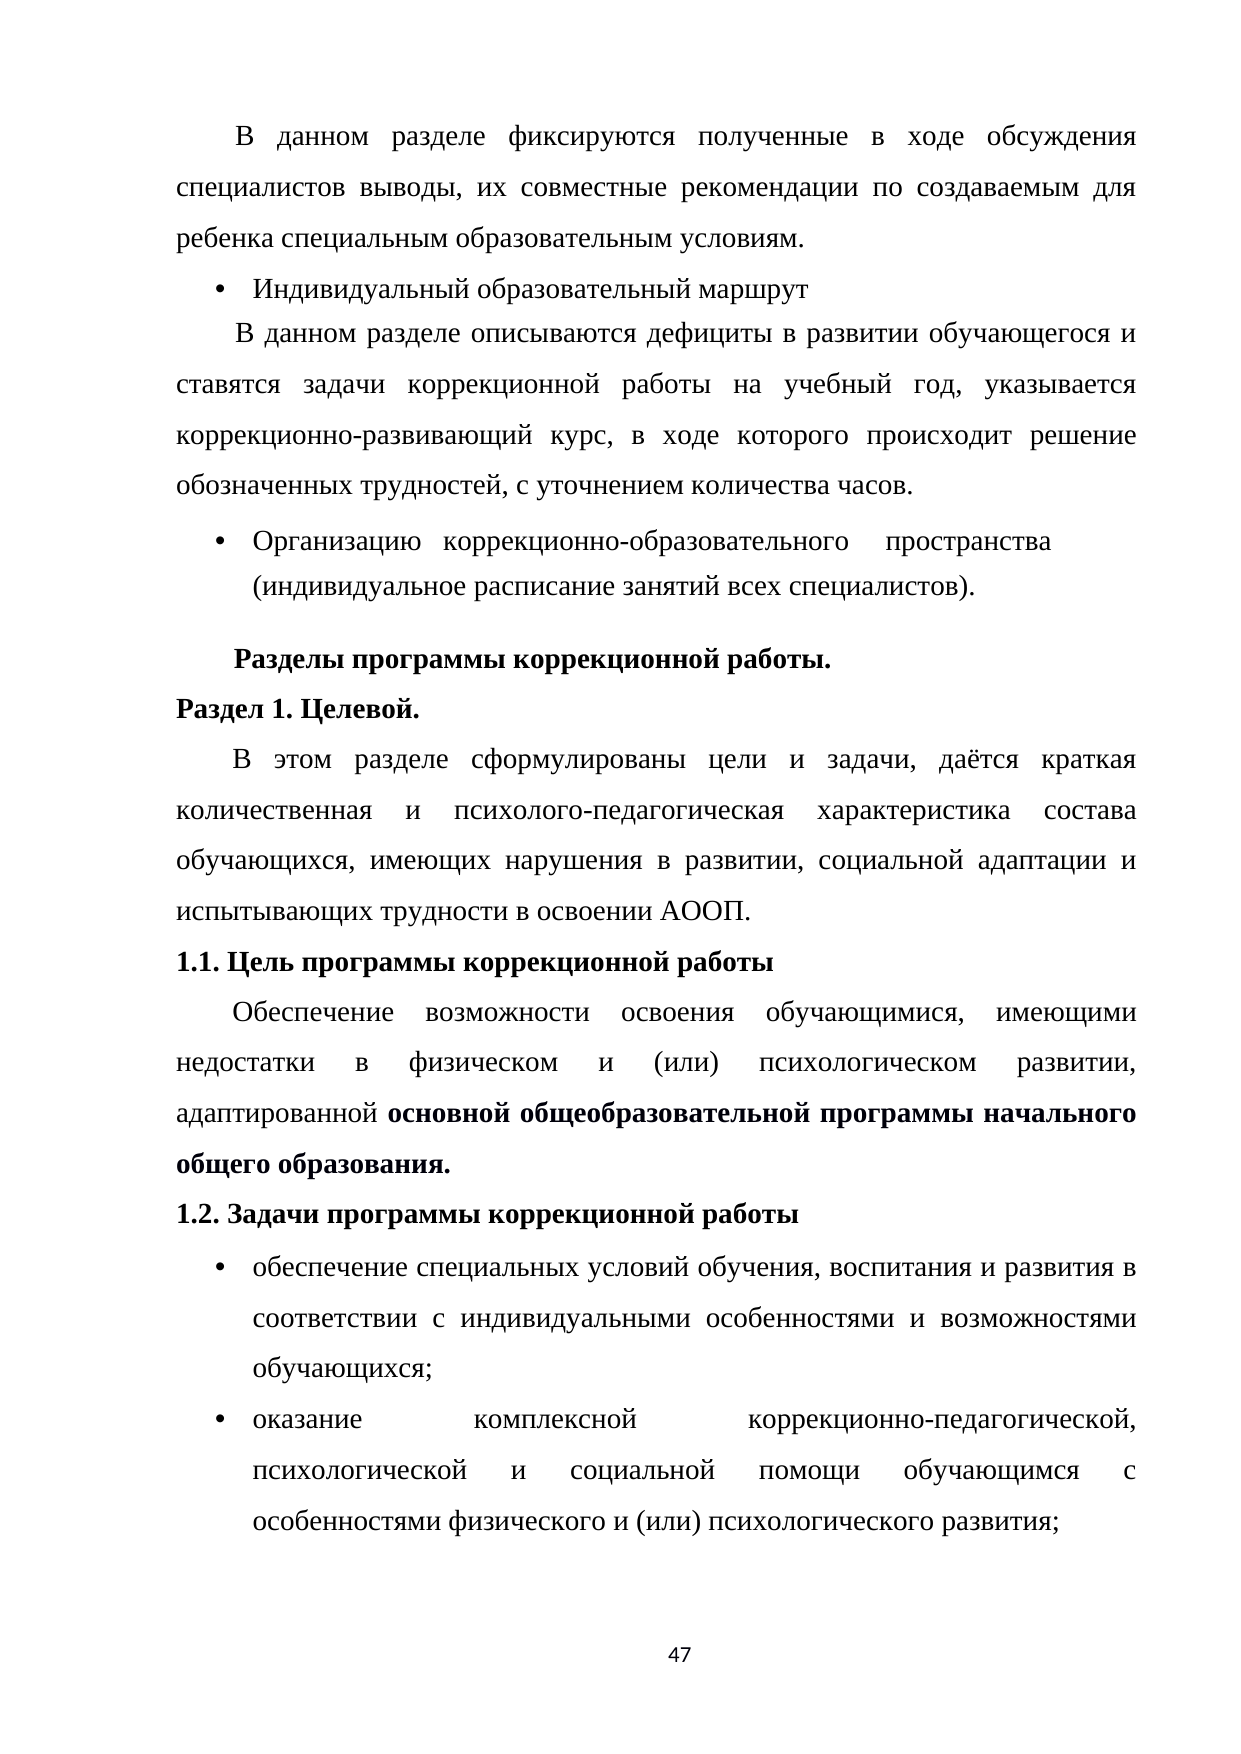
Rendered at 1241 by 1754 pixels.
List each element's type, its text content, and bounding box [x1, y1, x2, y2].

text (индивидуальное расписание занятий всех специалистов). [252, 568, 1137, 602]
text 1.2. Задачи программы коррекционной работы [176, 1197, 1137, 1230]
list Индивидуальный образовательный маршрут [215, 271, 1137, 304]
text Разделы программы коррекционной работы. [233, 642, 1137, 675]
list оказание комплексной коррекционно-педагогической, психологической и социальной помощи обучающимся с особенностями физического и (или) психологического развития; [215, 1401, 1137, 1536]
text В данном разделе описываются дефициты в развитии обучающегося и ставятся задачи коррекционной работы на учебный год, указывается коррекционно-развивающий курс, в ходе которого происходит решение обозначенных трудностей, с уточнением количества часов. [176, 316, 1137, 501]
list Организацию коррекционно-образовательного пространства [215, 523, 1137, 557]
text В этом разделе сформулированы цели и задачи, даётся краткая количественная и психолого-педагогическая характеристика состава обучающихся, имеющих нарушения в развитии, социальной адаптации и испытывающих трудности в освоении АООП. [176, 741, 1137, 927]
text В данном разделе фиксируются полученные в ходе обсуждения специалистов выводы, их совместные рекомендации по создаваемым для ребенка специальным образовательным условиям. [176, 118, 1137, 253]
text Раздел 1. Целевой. [176, 691, 1137, 725]
text 1.1. Цель программы коррекционной работы [176, 944, 1137, 978]
subtitle Обеспечение возможности освоения обучающимися, имеющими недостатки в физическом и (или) психологическом развитии, адаптированной основной общеобразовательной программы начального общего образования. [176, 994, 1137, 1179]
list обеспечение специальных условий обучения, воспитания и развития в соответствии с индивидуальными особенностями и возможностями обучающихся; [215, 1249, 1137, 1384]
